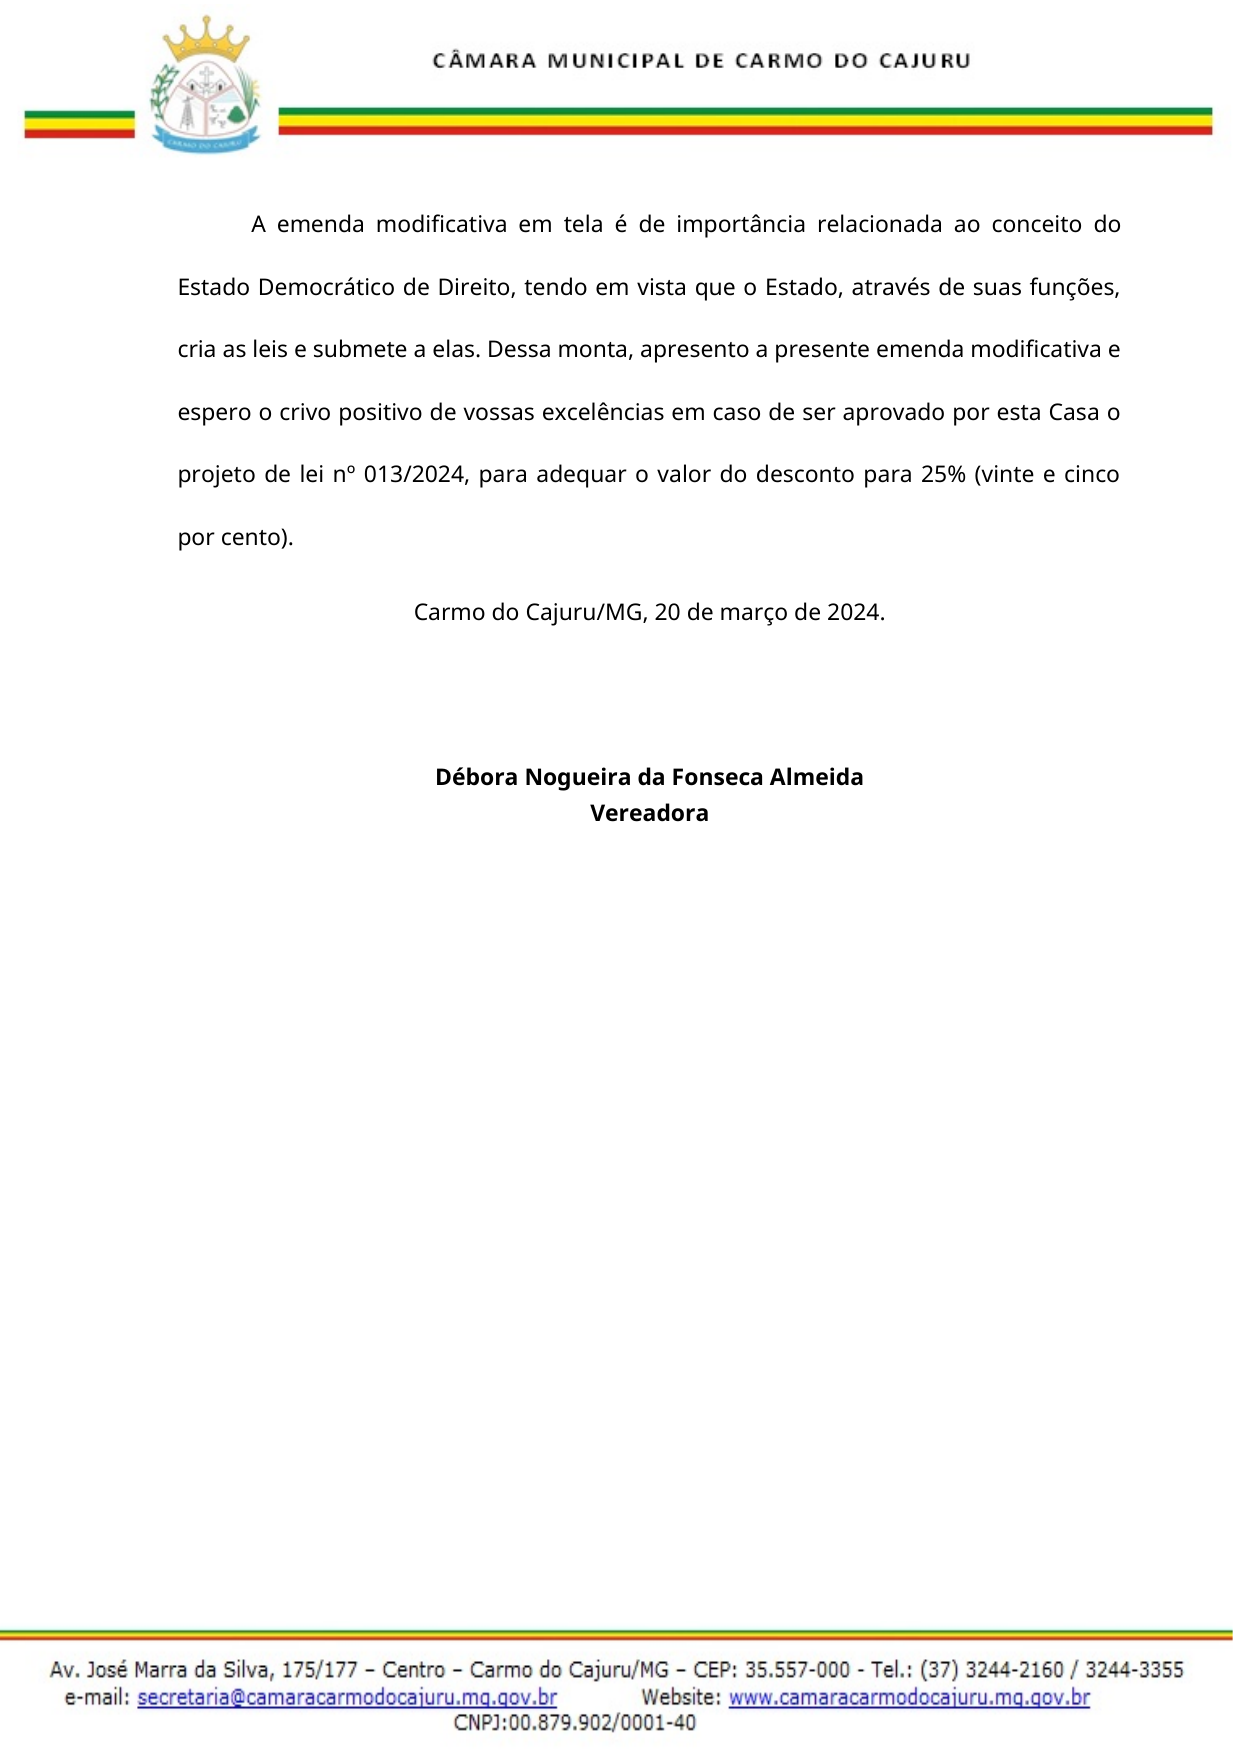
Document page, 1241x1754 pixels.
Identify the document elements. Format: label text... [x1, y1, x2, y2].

text Débora Nogueira da Fonseca Almeida [177, 761, 1122, 793]
text Carmo do Cajuru/MG, 20 de março de 2024. [177, 596, 1122, 627]
picture [0, 1621, 1233, 1754]
text A emenda modificativa em tela é de importância relacionada ao conceito do Estado Democrático de Direito, tendo em vista que o Estado, através de suas funções, cria as leis e submete a elas. Dessa monta, apresento a presente emenda modificativa e espero o crivo positivo de vossas excelências em caso de ser aprovado por esta Casa o projeto de lei nº 013/2024, para adequar o valor do desconto para 25% (vinte e cinco por cento). [177, 208, 1122, 552]
picture [17, 4, 1232, 180]
text Vereadora [177, 797, 1122, 828]
